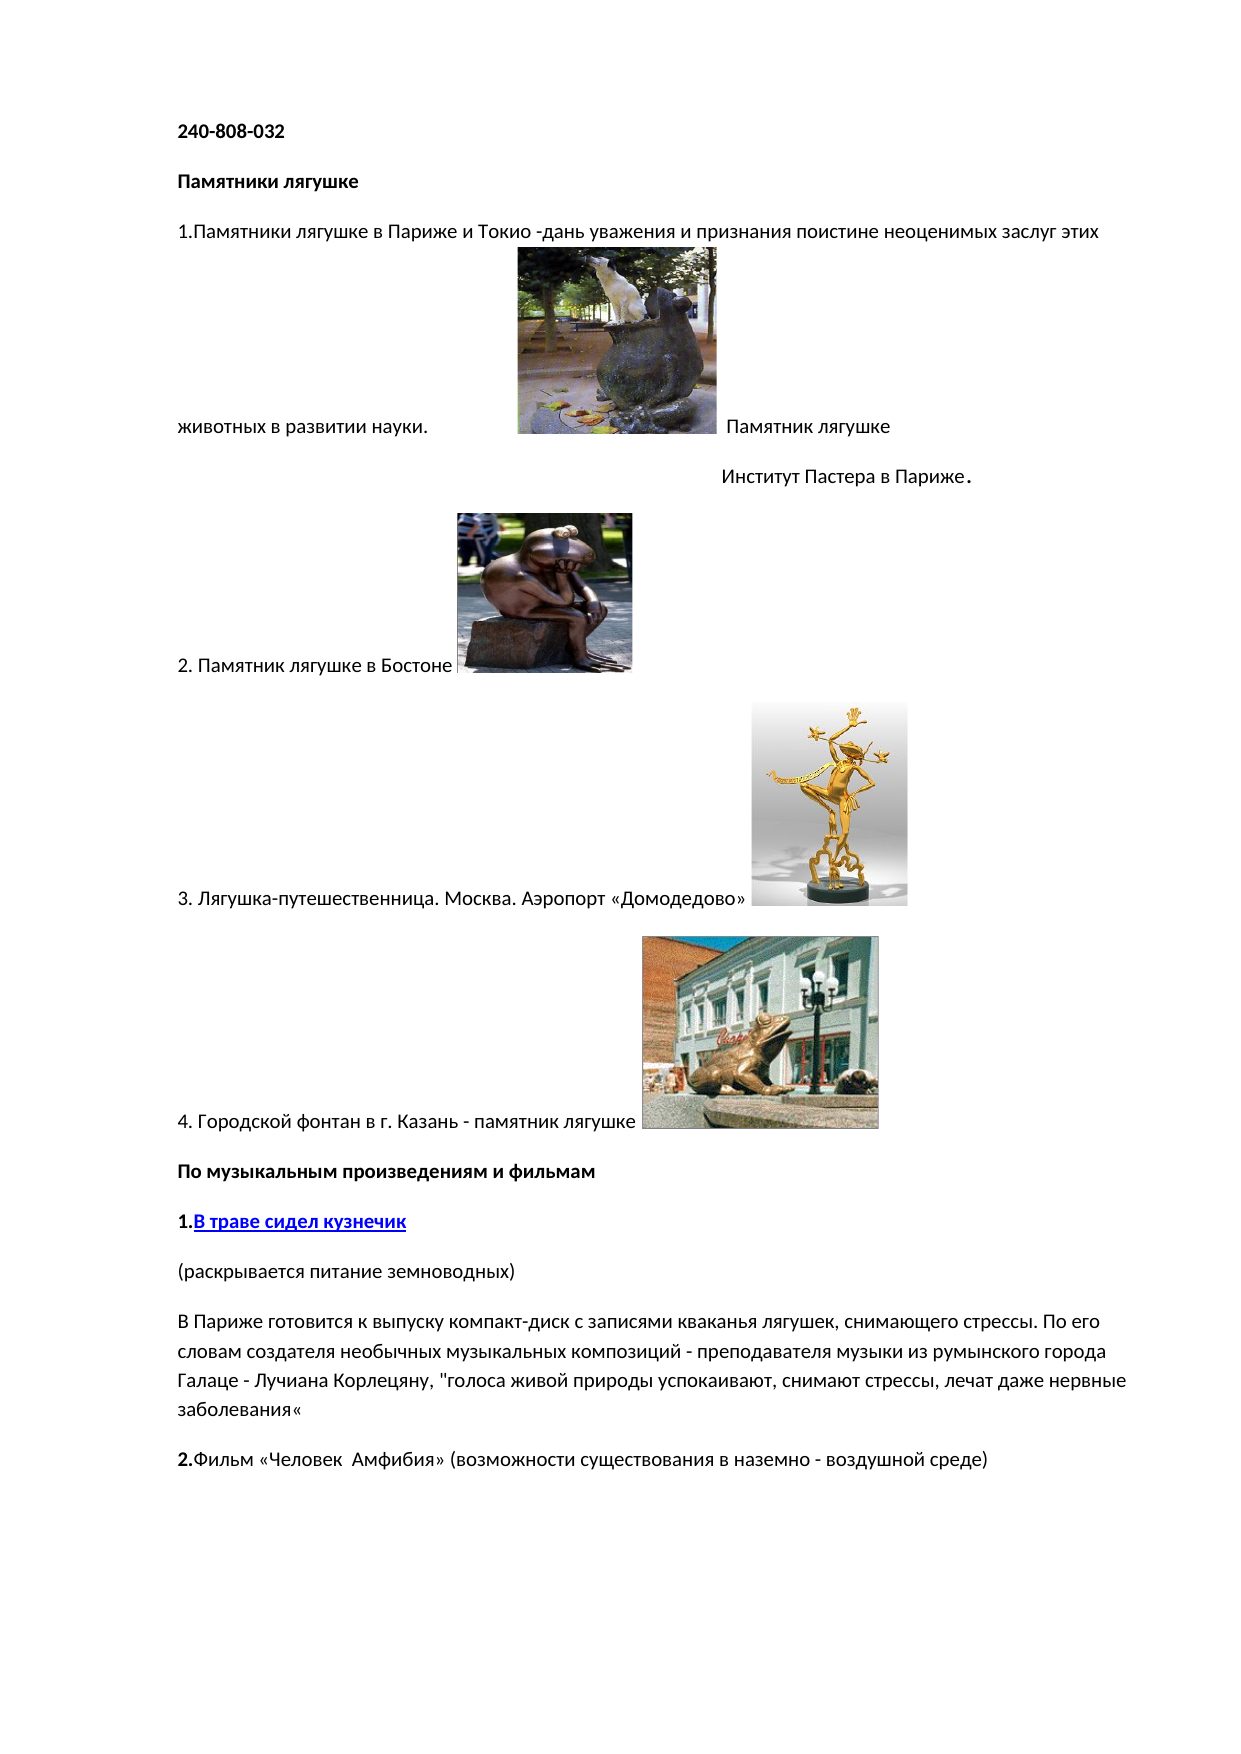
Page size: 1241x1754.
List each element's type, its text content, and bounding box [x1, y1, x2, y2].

text Памятники лягушке [177, 168, 1152, 193]
text 240-808-032 [177, 118, 1152, 143]
text 1.В траве сидел кузнечик [177, 1209, 1152, 1234]
picture [517, 247, 717, 434]
picture [457, 513, 633, 673]
text 1.Памятники лягушке в Париже и Токио -дань уважения и признания поистине неоценимых заслуг этих животных в развитии науки. Памятник лягушке [177, 218, 1152, 438]
text В Париже готовится к выпуску компакт-диск с записями кваканья лягушек, снимающего стрессы. По его словам создателя необычных музыкальных композиций - преподавателя музыки из румынского города Галаце - Лучиана Корлецяну, "голоса живой природы успокаивают, снимают стрессы, лечат даже нервные заболевания« [177, 1309, 1152, 1422]
text Институт Пастера в Париже. [177, 463, 1152, 488]
picture [751, 702, 908, 906]
text 2. Памятник лягушке в Бостоне [177, 513, 1152, 678]
text 3. Лягушка-путешественница. Москва. Аэропорт «Домодедово» [177, 702, 1152, 911]
text По музыкальным произведениям и фильмам [177, 1159, 1152, 1184]
text (раскрывается питание земноводных) [177, 1259, 1152, 1284]
picture [641, 935, 879, 1129]
text 4. Городской фонтан в г. Казань - памятник лягушке [177, 935, 1152, 1134]
text 2.Фильм «Человек Амфибия» (возможности существования в наземно - воздушной среде) [177, 1446, 1152, 1472]
